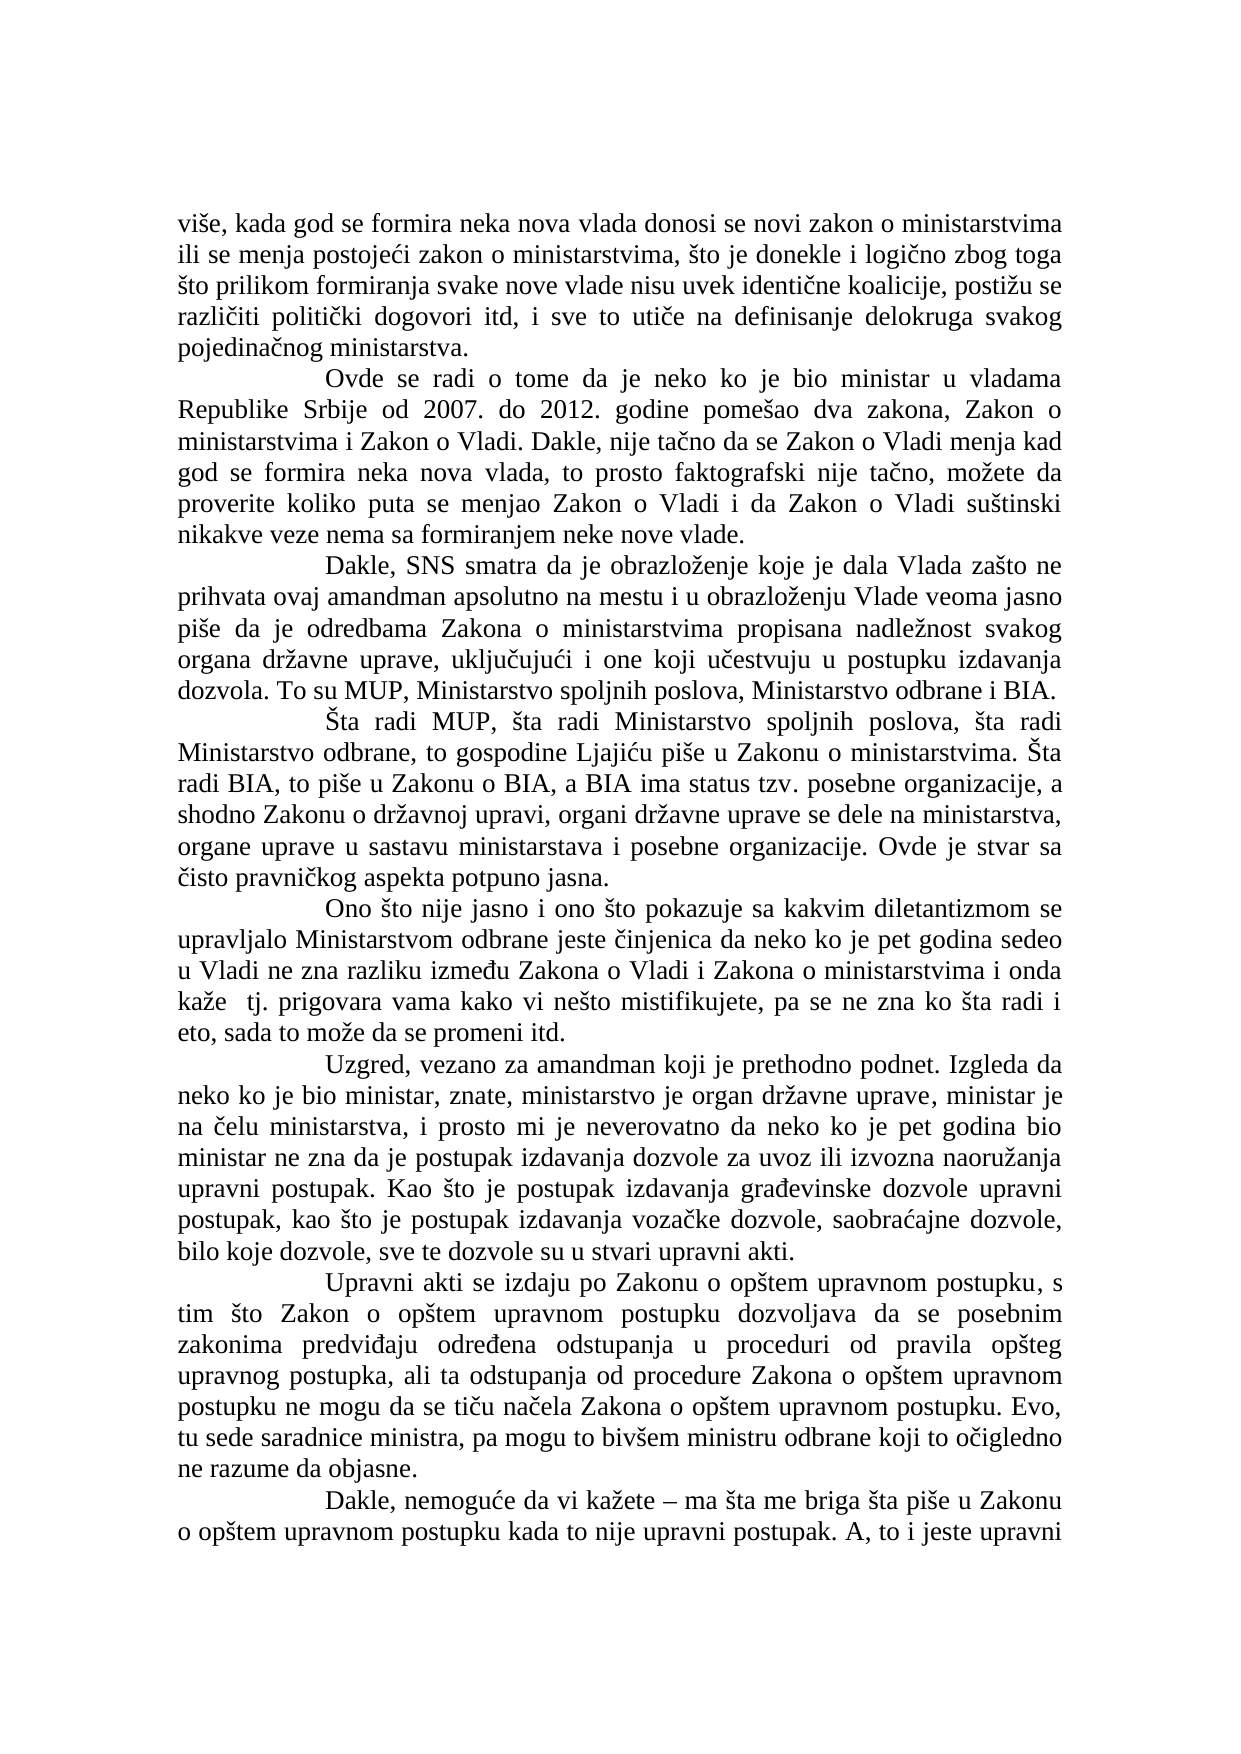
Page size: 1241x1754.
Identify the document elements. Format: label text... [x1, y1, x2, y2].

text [177, 1484, 1063, 1546]
text Ovde se radi o tome da je neko ko je bio ministar u vladama Republike Srbije od 2007. do 2012. godine pomešao dva zakona, Zakon o ministarstvima i Zakon o Vladi. Dakle, nije tačno da se Zakon o Vladi menja kad god se formira neka nova vlada, to prosto faktografski nije tačno, možete da proverite koliko puta se menjao Zakon o Vladi i da Zakon o Vladi suštinski nikakve veze nema sa formiranjem neke nove vlade. [177, 362, 1063, 549]
text Dakle, SNS smatra da je obrazloženje koje je dala Vlada zašto ne prihvata ovaj amandman apsolutno na mestu i u obrazloženju Vlade veoma jasno piše da je odredbama Zakona o ministarstvima propisana nadležnost svakog organa državne uprave, uključujući i one koji učestvuju u postupku izdavanja dozvola. To su MUP, Ministarstvo spoljnih poslova, Ministarstvo odbrane i BIA. [177, 549, 1063, 705]
text Uzgred, vezano za amandman koji je prethodno podnet. Izgleda da neko ko je bio ministar, znate, ministarstvo je organ državne uprave, ministar je na čelu ministarstva, i prosto mi je neverovatno da neko ko je pet godina bio ministar ne zna da je postupak izdavanja dozvole za uvoz ili izvozna naoružanja upravni postupak. Kao što je postupak izdavanja građevinske dozvole upravni postupak, kao što je postupak izdavanja vozačke dozvole, saobraćajne dozvole, bilo koje dozvole, sve te dozvole su u stvari upravni akti. [177, 1048, 1063, 1266]
text Ono što nije jasno i ono što pokazuje sa kakvim diletantizmom se upravljalo Ministarstvom odbrane jeste činjenica da neko ko je pet godina sedeo u Vladi ne zna razliku između Zakona o Vladi i Zakona o ministarstvima i onda kaže tj. prigovara vama kako vi nešto mistifikujete, pa se ne zna ko šta radi i eto, sada to može da se promeni itd. [177, 892, 1063, 1048]
text Šta radi MUP, šta radi Ministarstvo spoljnih poslova, šta radi Ministarstvo odbrane, to gospodine Ljajiću piše u Zakonu o ministarstvima. Šta radi BIA, to piše u Zakonu o BIA, a BIA ima status tzv. posebne organizacije, a shodno Zakonu o državnoj upravi, organi državne uprave se dele na ministarstva, organe uprave u sastavu ministarstava i posebne organizacije. Ovde je stvar sa čisto pravničkog aspekta potpuno jasna. [177, 705, 1063, 892]
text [177, 207, 1063, 362]
text Upravni akti se izdaju po Zakonu o opštem upravnom postupku, s tim što Zakon o opštem upravnom postupku dozvoljava da se posebnim zakonima predviđaju određena odstupanja u proceduri od pravila opšteg upravnog postupka, ali ta odstupanja od procedure Zakona o opštem upravnom postupku ne mogu da se tiču načela Zakona o opštem upravnom postupku. Evo, tu sede saradnice ministra, pa mogu to bivšem ministru odbrane koji to očigledno ne razume da objasne. [177, 1266, 1063, 1484]
